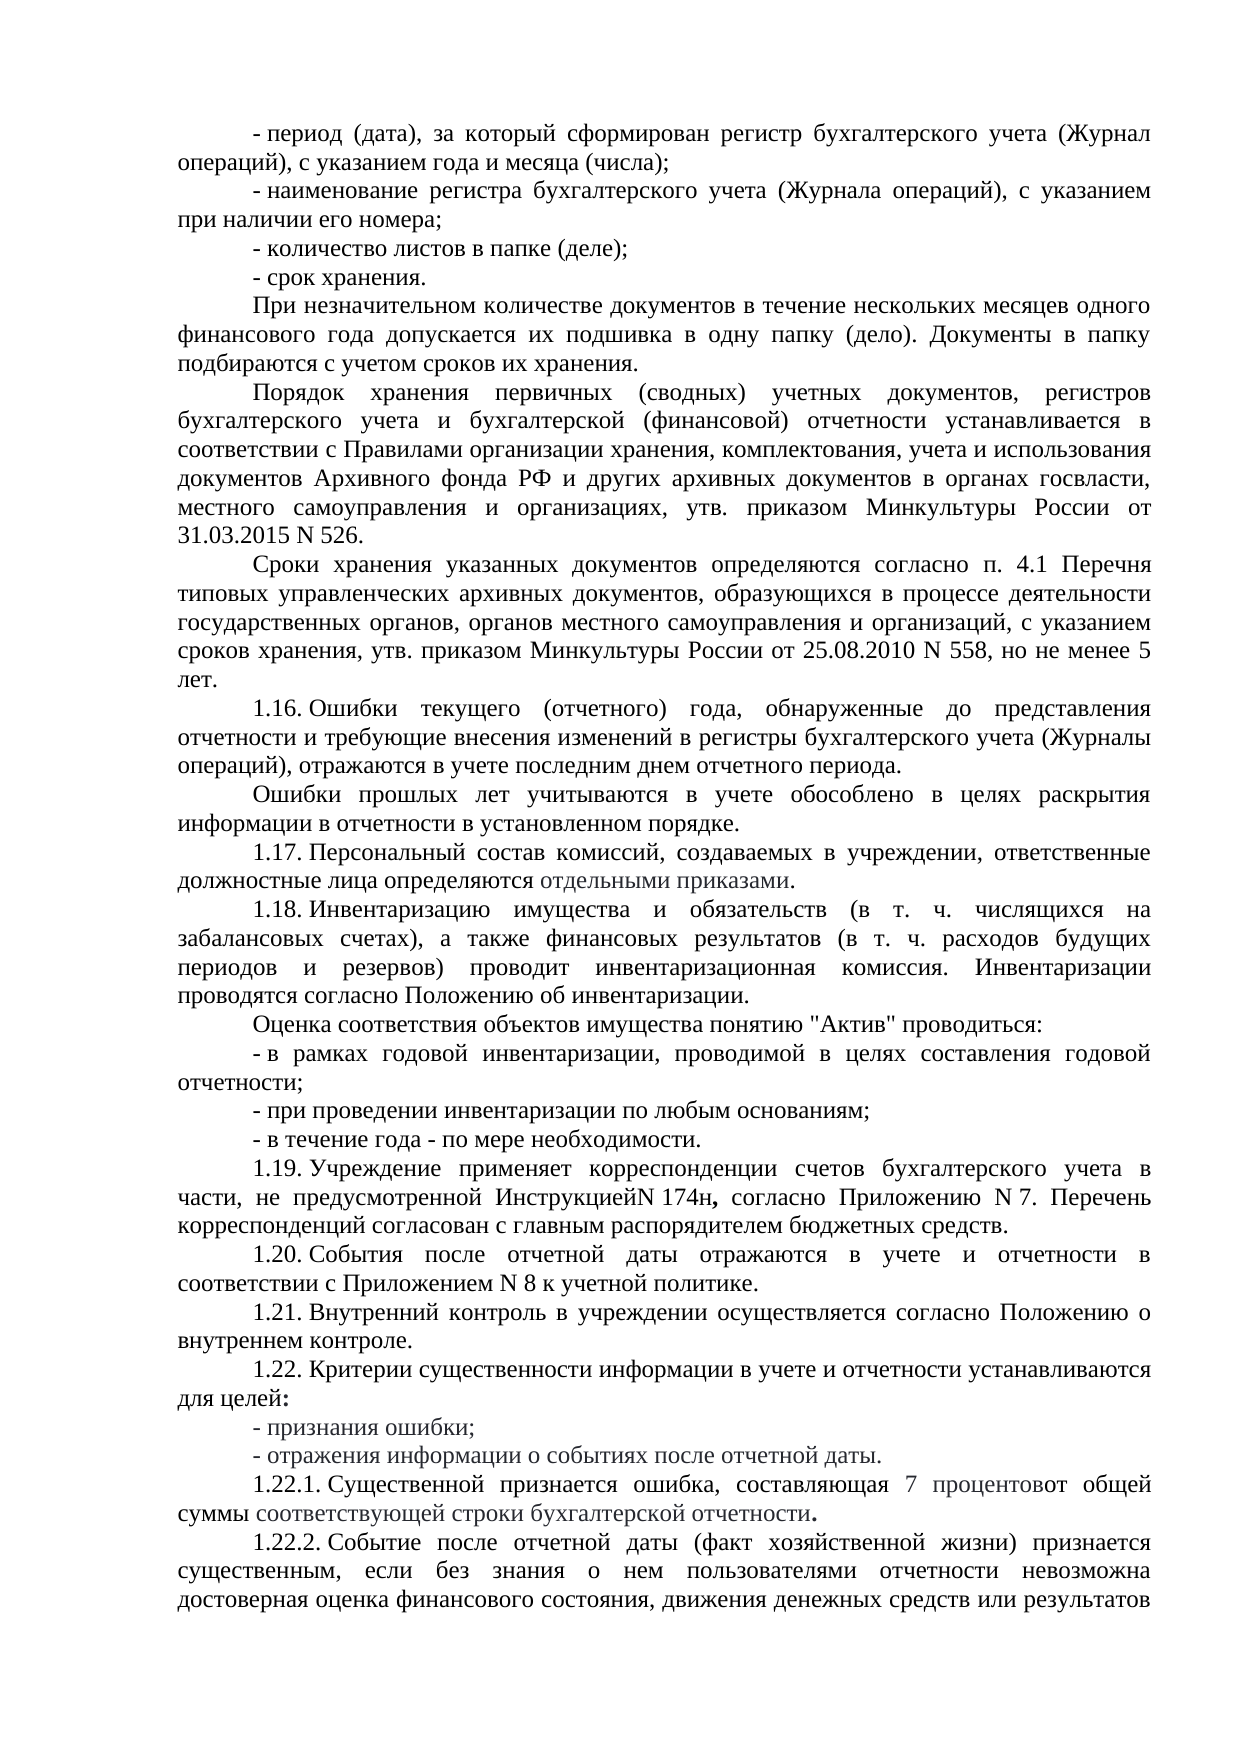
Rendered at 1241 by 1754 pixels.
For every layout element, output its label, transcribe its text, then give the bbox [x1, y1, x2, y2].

text - срок хранения. [177, 262, 1152, 291]
text Порядок хранения первичных (сводных) учетных документов, регистров бухгалтерского учета и бухгалтерской (финансовой) отчетности устанавливается в соответствии с Правилами организации хранения, комплектования, учета и использования документов Архивного фонда РФ и других архивных документов в органах госвласти, местного самоуправления и организациях, утв. приказом Минкультуры России от 31.03.2015 N 526. [177, 377, 1152, 549]
text При незначительном количестве документов в течение нескольких месяцев одного финансового года допускается их подшивка в одну папку (дело). Документы в папку подбираются с учетом сроков их хранения. [177, 291, 1152, 377]
text 1.16. Ошибки текущего (отчетного) года, обнаруженные до представления отчетности и требующие внесения изменений в регистры бухгалтерского учета (Журналы операций), отражаются в учете последним днем отчетного периода. [177, 693, 1152, 779]
text - количество листов в папке (деле); [177, 233, 1152, 262]
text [177, 1527, 1152, 1613]
text - в течение года - по мере необходимости. [177, 1124, 1152, 1153]
text 1.20. События после отчетной даты отражаются в учете и отчетности в соответствии с Приложением N 8 к учетной политике. [177, 1239, 1152, 1297]
text - отражения информации о событиях после отчетной даты. [177, 1441, 1152, 1469]
text - в рамках годовой инвентаризации, проводимой в целях составления годовой отчетности; [177, 1038, 1152, 1096]
text - при проведении инвентаризации по любым основаниям; [177, 1096, 1152, 1124]
text - период (дата), за который сформирован регистр бухгалтерского учета (Журнал операций), с указанием года и месяца (числа); [177, 118, 1152, 176]
text 1.22. Критерии существенности информации в учете и отчетности устанавливаются для целей: [177, 1354, 1152, 1412]
text Сроки хранения указанных документов определяются согласно п. 4.1 Перечня типовых управленческих архивных документов, образующихся в процессе деятельности государственных органов, органов местного самоуправления и организаций, с указанием сроков хранения, утв. приказом Минкультуры России от 25.08.2010 N 558, но не менее 5 лет. [177, 549, 1152, 693]
text 1.22.1. Существенной признается ошибка, составляющая 7 процентовот общей суммы соответствующей строки бухгалтерской отчетности. [177, 1469, 1152, 1527]
text - наименование регистра бухгалтерского учета (Журнала операций), с указанием при наличии его номера; [177, 176, 1152, 233]
text 1.21. Внутренний контроль в учреждении осуществляется согласно Положению о внутреннем контроле. [177, 1297, 1152, 1354]
text 1.19. Учреждение применяет корреспонденции счетов бухгалтерского учета в части, не предусмотренной ИнструкциейN 174н, согласно Приложению N 7. Перечень корреспонденций согласован с главным распорядителем бюджетных средств. [177, 1153, 1152, 1239]
text - признания ошибки; [177, 1412, 1152, 1441]
text Ошибки прошлых лет учитываются в учете обособлено в целях раскрытия информации в отчетности в установленном порядке. [177, 779, 1152, 837]
text 1.18. Инвентаризацию имущества и обязательств (в т. ч. числящихся на забалансовых счетах), а также финансовых результатов (в т. ч. расходов будущих периодов и резервов) проводит инвентаризационная комиссия. Инвентаризации проводятся согласно Положению об инвентаризации. [177, 894, 1152, 1009]
text 1.17. Персональный состав комиссий, создаваемых в учреждении, ответственные должностные лица определяются отдельными приказами. [177, 837, 1152, 894]
text Оценка соответствия объектов имущества понятию "Актив" проводиться: [177, 1009, 1152, 1038]
